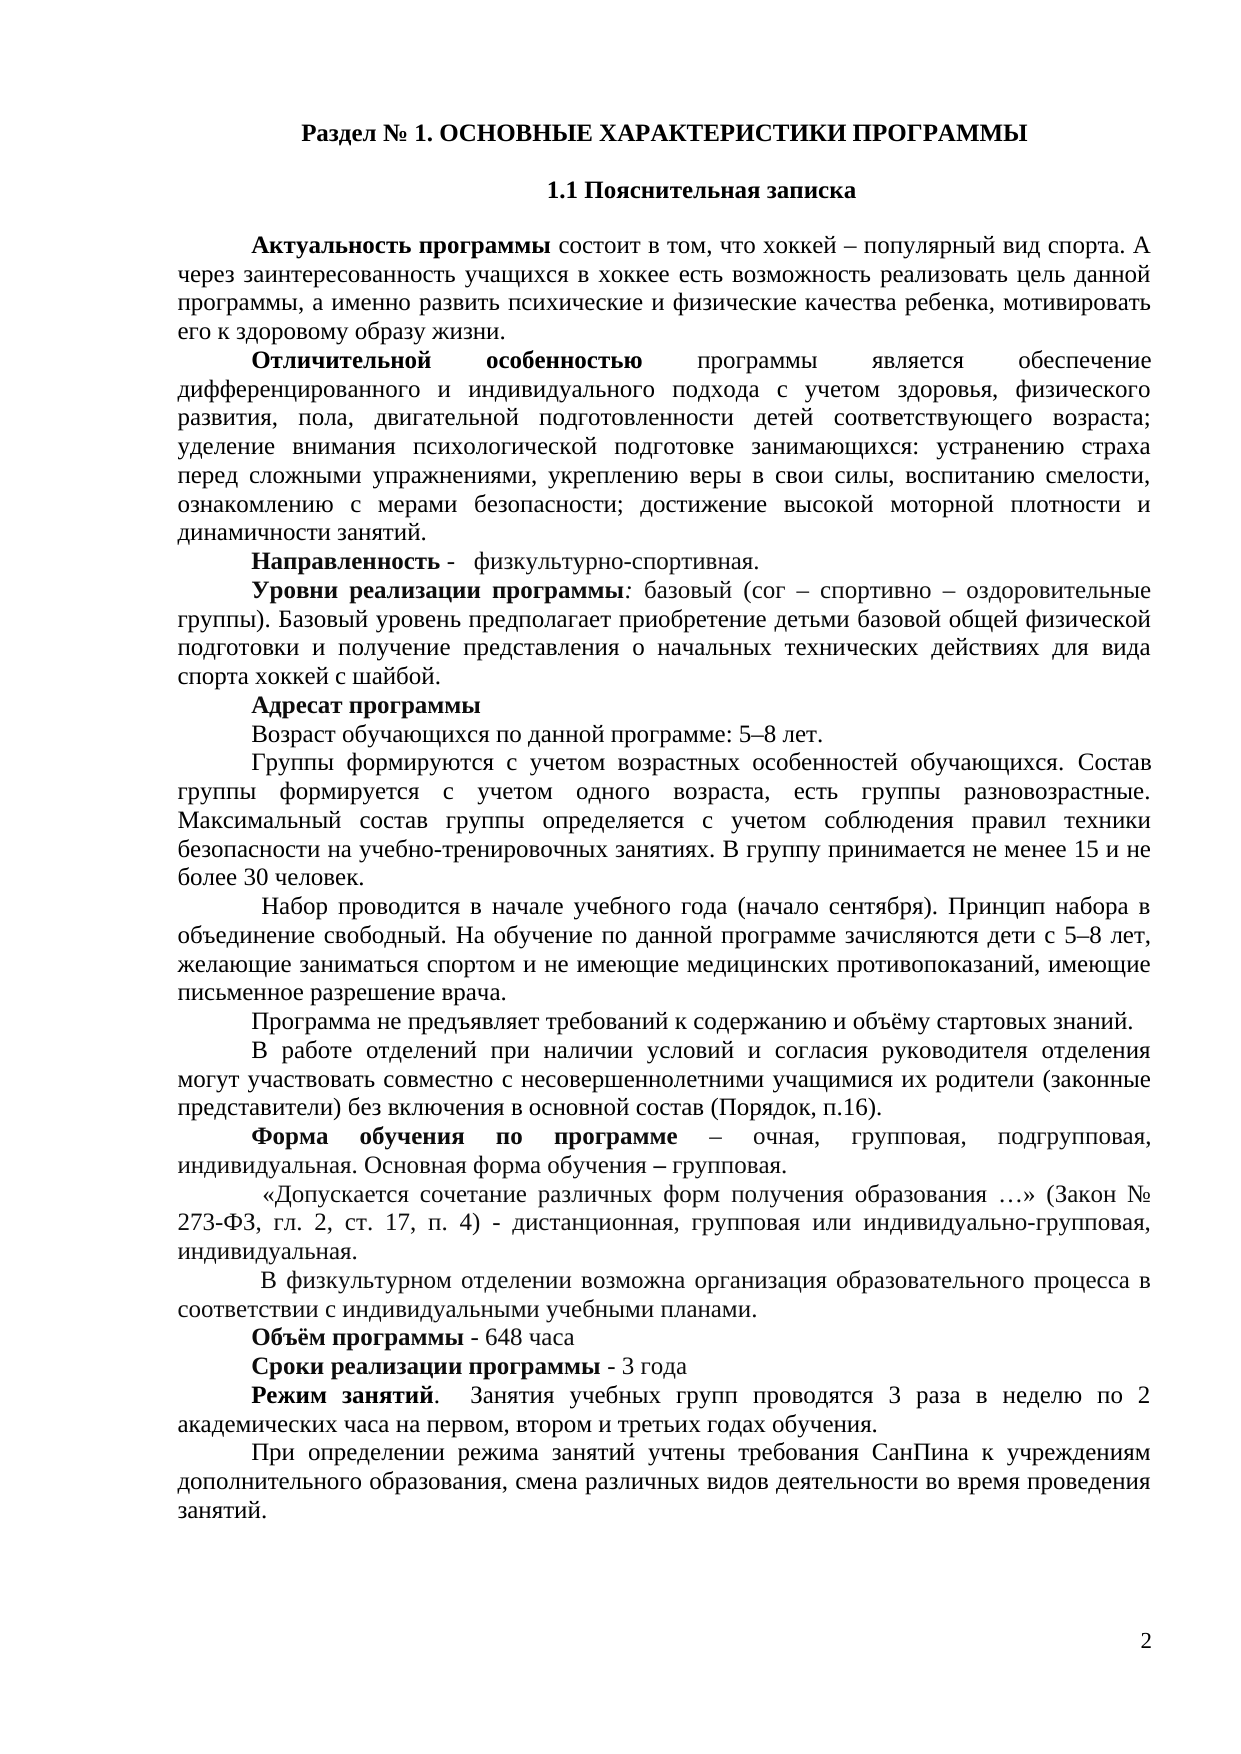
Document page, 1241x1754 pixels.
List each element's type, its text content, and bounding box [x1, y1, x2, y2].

text Набор проводится в начале учебного года (начало сентября). Принцип набора в объединение свободный. На обучение по данной программе зачисляются дети с 5–8 лет, желающие заниматься спортом и не имеющие медицинских противопоказаний, имеющие письменное разрешение врача. [177, 891, 1152, 1006]
text Адресат программы [177, 690, 1152, 719]
text Группы формируются с учетом возрастных особенностей обучающихся. Состав группы формируется с учетом одного возраста, есть группы разновозрастные. Максимальный состав группы определяется с учетом соблюдения правил техники безопасности на учебно-тренировочных занятиях. В группу принимается не менее 15 и не более 30 человек. [177, 747, 1152, 891]
text Уровни реализации программы: базовый (сог – спортивно – оздоровительные группы). Базовый уровень предполагает приобретение детьми базовой общей физической подготовки и получение представления о начальных технических действиях для вида спорта хоккей с шайбой. [177, 575, 1152, 690]
text Актуальность программы состоит в том, что хоккей – популярный вид спорта. А через заинтересованность учащихся в хоккее есть возможность реализовать цель данной программы, а именно развить психические и физические качества ребенка, мотивировать его к здоровому образу жизни. [177, 230, 1152, 345]
text Объём программы - 648 часа [177, 1322, 1152, 1351]
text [177, 118, 1152, 147]
text Направленность - физкультурно-спортивная. [177, 546, 1152, 575]
text «Допускается сочетание различных форм получения образования …» (Закон № 273-ФЗ, гл. 2, ст. 17, п. 4) - дистанционная, групповая или индивидуально-групповая, индивидуальная. [177, 1179, 1152, 1265]
text В физкультурном отделении возможна организация образовательного процесса в соответствии с индивидуальными учебными планами. [177, 1265, 1152, 1322]
text Сроки реализации программы - 3 года [177, 1351, 1152, 1380]
text В работе отделений при наличии условий и согласия руководителя отделения могут участвовать совместно с несовершеннолетними учащимися их родители (законные представители) без включения в основной состав (Порядок, п.16). [177, 1035, 1152, 1121]
text Режим занятий. Занятия учебных групп проводятся 3 раза в неделю по 2 академических часа на первом, втором и третьих годах обучения. [177, 1380, 1152, 1437]
text 1.1 Пояснительная записка [177, 175, 1152, 204]
text При определении режима занятий учтены требования СанПина к учреждениям дополнительного образования, смена различных видов деятельности во время проведения занятий. [177, 1437, 1152, 1524]
text Возраст обучающихся по данной программе: 5–8 лет. [177, 719, 1152, 747]
text Форма обучения по программе – очная, групповая, подгрупповая, индивидуальная. Основная форма обучения – групповая. [177, 1121, 1152, 1179]
text Программа не предъявляет требований к содержанию и объёму стартовых знаний. [177, 1006, 1152, 1035]
text Отличительной особенностью программы является обеспечение дифференцированного и индивидуального подхода с учетом здоровья, физического развития, пола, двигательной подготовленности детей соответствующего возраста; уделение внимания психологической подготовке занимающихся: устранению страха перед сложными упражнениями, укреплению веры в свои силы, воспитанию смелости, ознакомлению с мерами безопасности; достижение высокой моторной плотности и динамичности занятий. [177, 345, 1152, 546]
